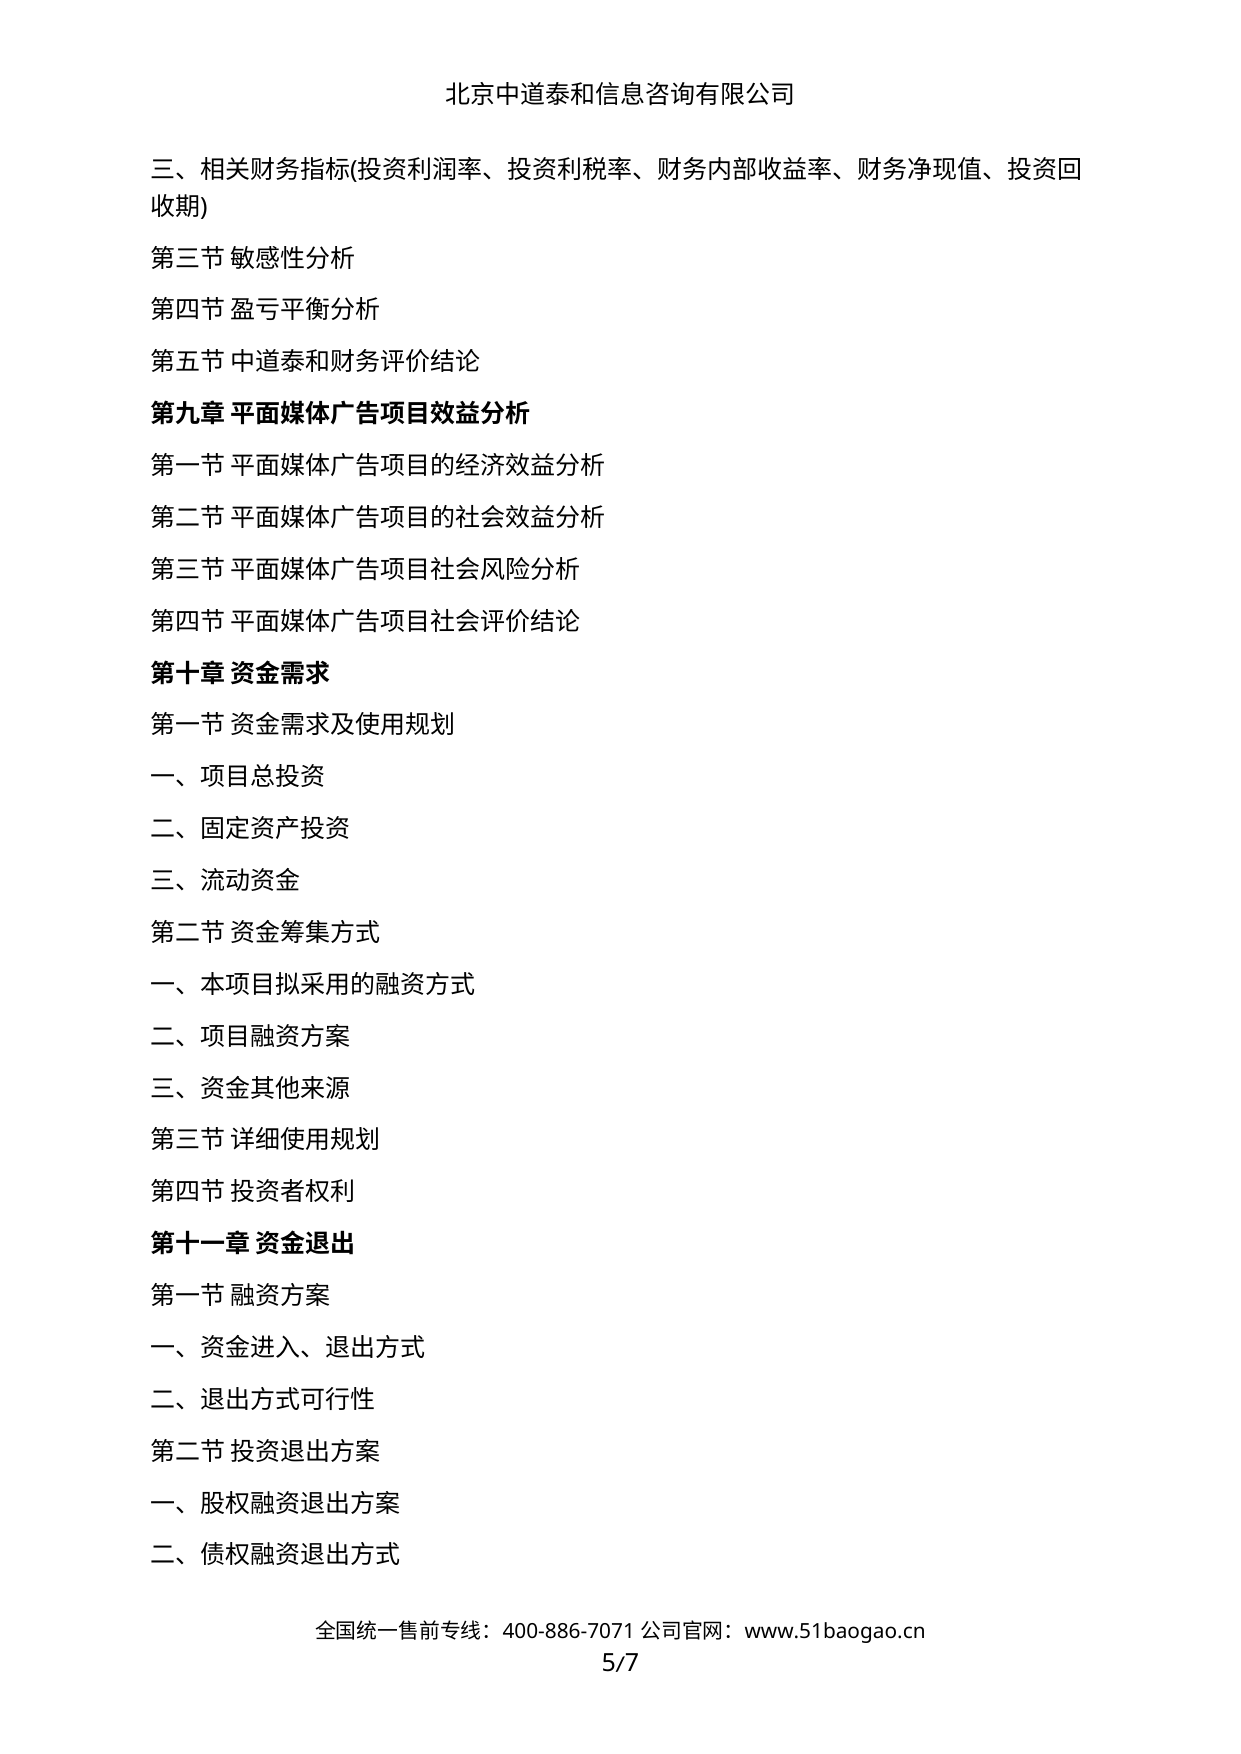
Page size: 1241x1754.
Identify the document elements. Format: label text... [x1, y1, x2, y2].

text 第十一章 资金退出 [150, 1224, 1090, 1260]
text 一、项目总投资 [150, 757, 1090, 793]
text 一、股权融资退出方案 [150, 1483, 1090, 1519]
text 三、资金其他来源 [150, 1068, 1090, 1104]
text 第一节 资金需求及使用规划 [150, 705, 1090, 741]
text 第一节 平面媒体广告项目的经济效益分析 [150, 446, 1090, 482]
text 三、流动资金 [150, 861, 1090, 897]
text 第四节 平面媒体广告项目社会评价结论 [150, 601, 1090, 637]
text 一、资金进入、退出方式 [150, 1327, 1090, 1364]
text 二、退出方式可行性 [150, 1379, 1090, 1416]
text 第二节 平面媒体广告项目的社会效益分析 [150, 497, 1090, 534]
text 第二节 投资退出方案 [150, 1431, 1090, 1467]
text 第三节 详细使用规划 [150, 1120, 1090, 1156]
text 第五节 中道泰和财务评价结论 [150, 342, 1090, 378]
text 第三节 敏感性分析 [150, 238, 1090, 274]
text 第九章 平面媒体广告项目效益分析 [150, 394, 1090, 430]
text 第四节 投资者权利 [150, 1172, 1090, 1208]
text 第三节 平面媒体广告项目社会风险分析 [150, 549, 1090, 586]
text 二、固定资产投资 [150, 809, 1090, 845]
text 第四节 盈亏平衡分析 [150, 290, 1090, 326]
text 第一节 融资方案 [150, 1276, 1090, 1312]
text 第二节 资金筹集方式 [150, 912, 1090, 949]
text 二、项目融资方案 [150, 1016, 1090, 1052]
text 一、本项目拟采用的融资方式 [150, 964, 1090, 1001]
text 二、债权融资退出方式 [150, 1535, 1090, 1571]
text 三、相关财务指标(投资利润率、投资利税率、财务内部收益率、财务净现值、投资回收期) [150, 150, 1090, 222]
text 第十章 资金需求 [150, 653, 1090, 689]
